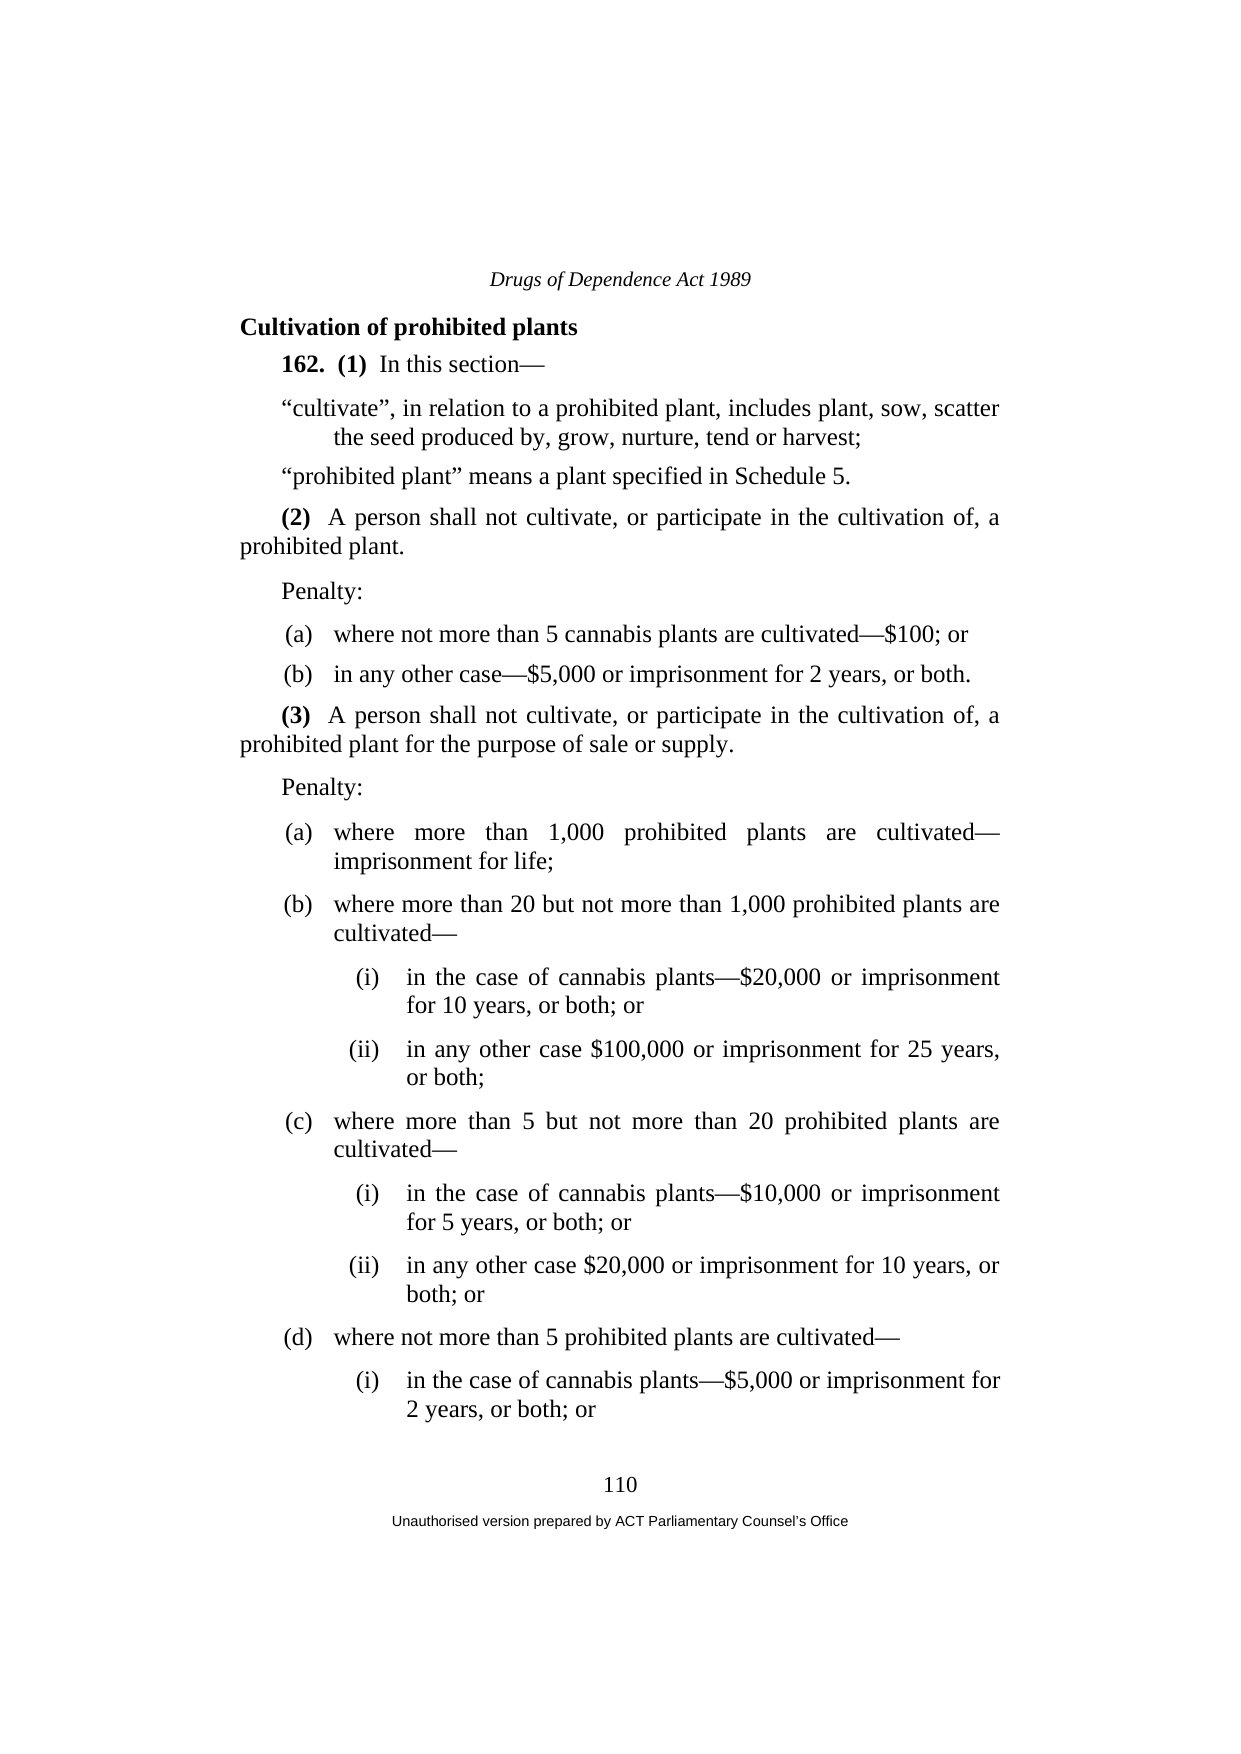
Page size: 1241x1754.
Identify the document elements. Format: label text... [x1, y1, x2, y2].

text (i) in the case of cannabis plants—$10,000 or imprisonment for 5 years, or both; or [239, 1178, 1001, 1235]
text “prohibited plant” means a plant specified in Schedule 5. [281, 461, 1001, 489]
text (ii) in any other case $20,000 or imprisonment for 10 years, or both; or [239, 1250, 1001, 1307]
subtitle Cultivation of prohibited plants [239, 312, 1001, 341]
text Penalty: [239, 772, 1001, 801]
text (c) where more than 5 but not more than 20 prohibited plants are cultivated— [239, 1106, 1001, 1163]
text (a) where not more than 5 cannabis plants are cultivated—$100; or [239, 619, 1001, 648]
text “cultivate”, in relation to a prohibited plant, includes plant, sow, scatter the seed produced by, grow, nurture, tend or harvest; [281, 393, 1001, 450]
text Penalty: [239, 576, 1001, 605]
text (ii) in any other case $100,000 or imprisonment for 25 years, or both; [239, 1034, 1001, 1091]
text (3) A person shall not cultivate, or participate in the cultivation of, a prohibited plant for the purpose of sale or supply. [239, 700, 1001, 757]
text (b) where more than 20 but not more than 1,000 prohibited plants are cultivated— [239, 889, 1001, 947]
text (i) in the case of cannabis plants—$5,000 or imprisonment for 2 years, or both; or [239, 1365, 1001, 1423]
text (2) A person shall not cultivate, or participate in the cultivation of, a prohibited plant. [239, 502, 1001, 559]
text (a) where more than 1,000 prohibited plants are cultivated—imprisonment for life; [239, 817, 1001, 875]
text (b) in any other case—$5,000 or imprisonment for 2 years, or both. [239, 659, 1001, 687]
text (d) where not more than 5 prohibited plants are cultivated— [239, 1322, 1001, 1351]
text 162. (1) In this section— [239, 349, 1001, 378]
text (i) in the case of cannabis plants—$20,000 or imprisonment for 10 years, or both; or [239, 962, 1001, 1019]
